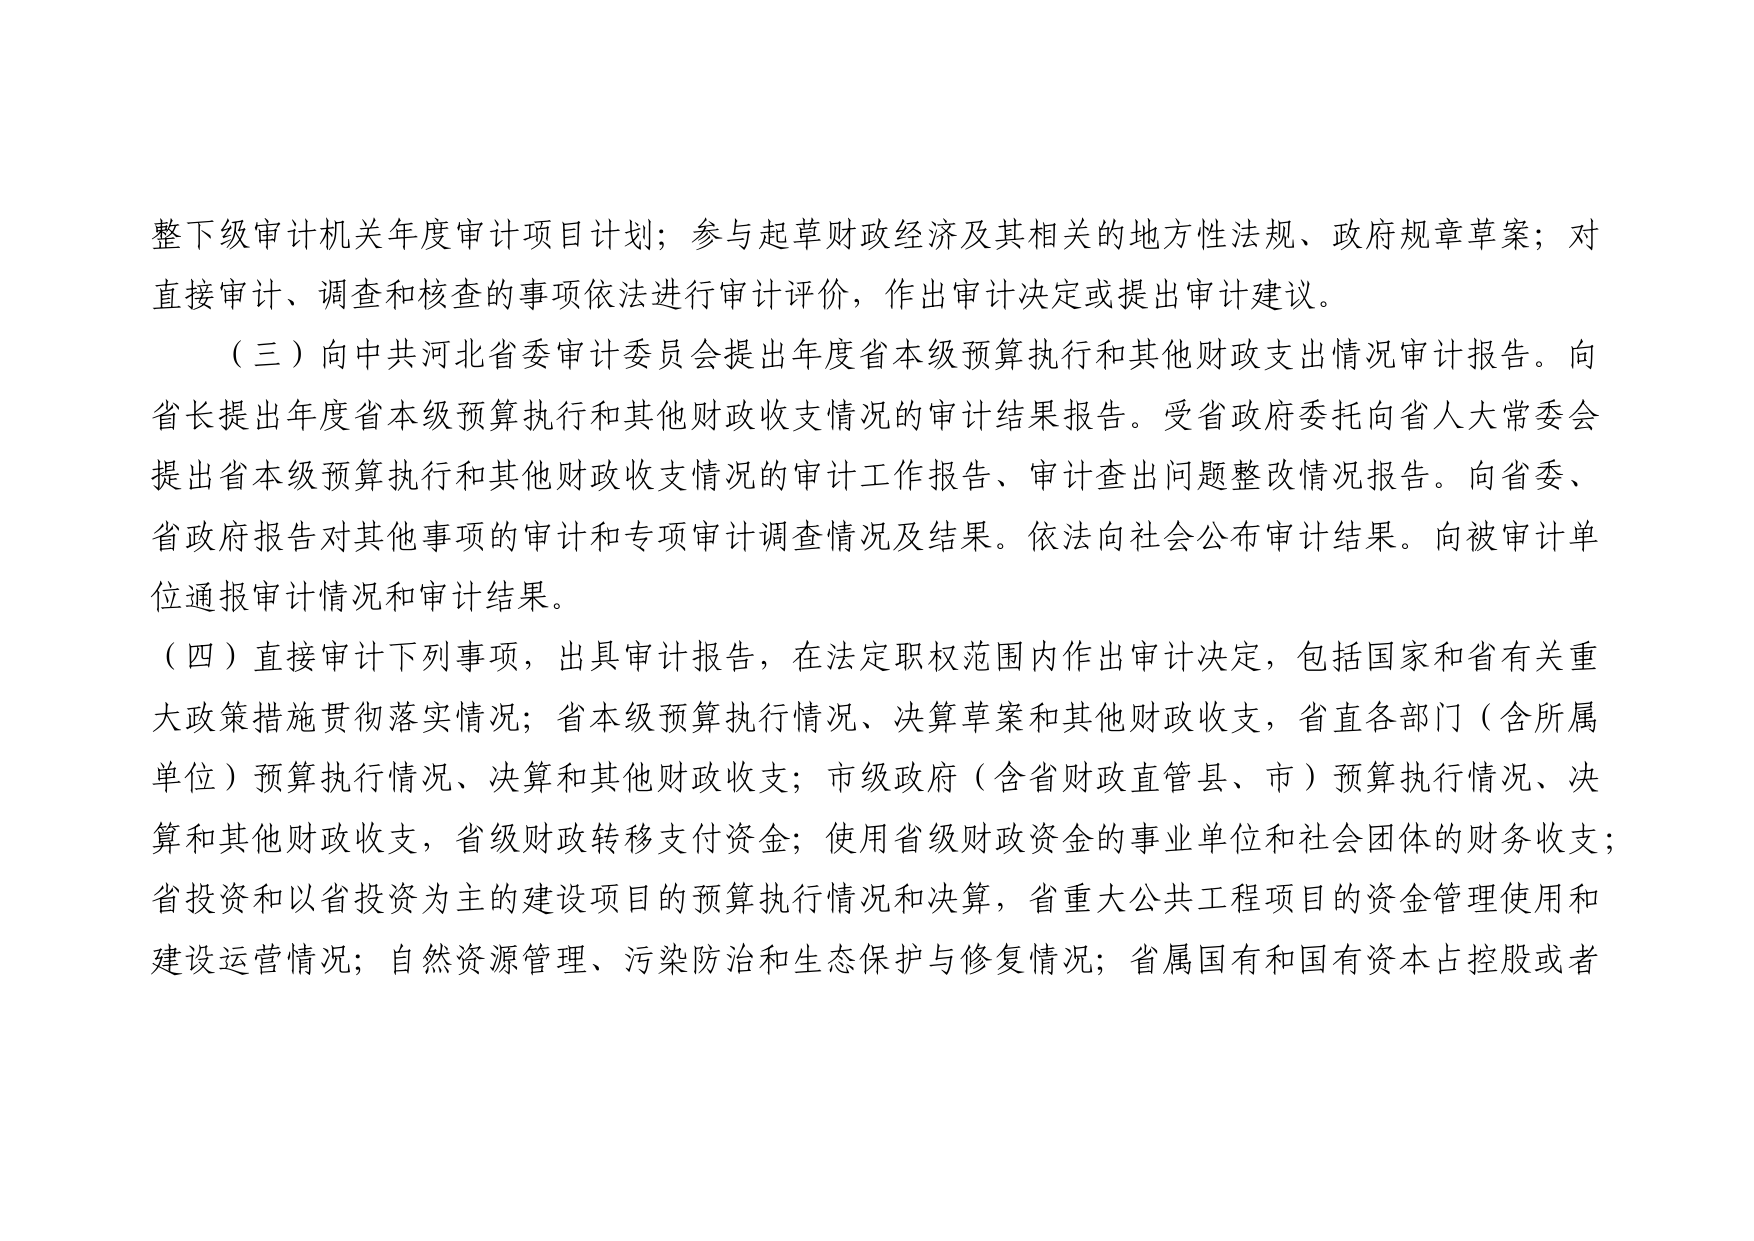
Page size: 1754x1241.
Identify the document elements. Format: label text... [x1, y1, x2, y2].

text （三）向中共河北省委审计委员会提出年度省本级预算执行和其他财政支出情况审计报告。向省长提出年度省本级预算执行和其他财政收支情况的审计结果报告。受省政府委托向省人大常委会提出省本级预算执行和其他财政收支情况的审计工作报告、审计查出问题整改情况报告。向省委、省政府报告对其他事项的审计和专项审计调查情况及结果。依法向社会公布审计结果。向被审计单位通报审计情况和审计结果。 [150, 318, 1604, 621]
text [150, 198, 1604, 318]
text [150, 621, 1604, 983]
